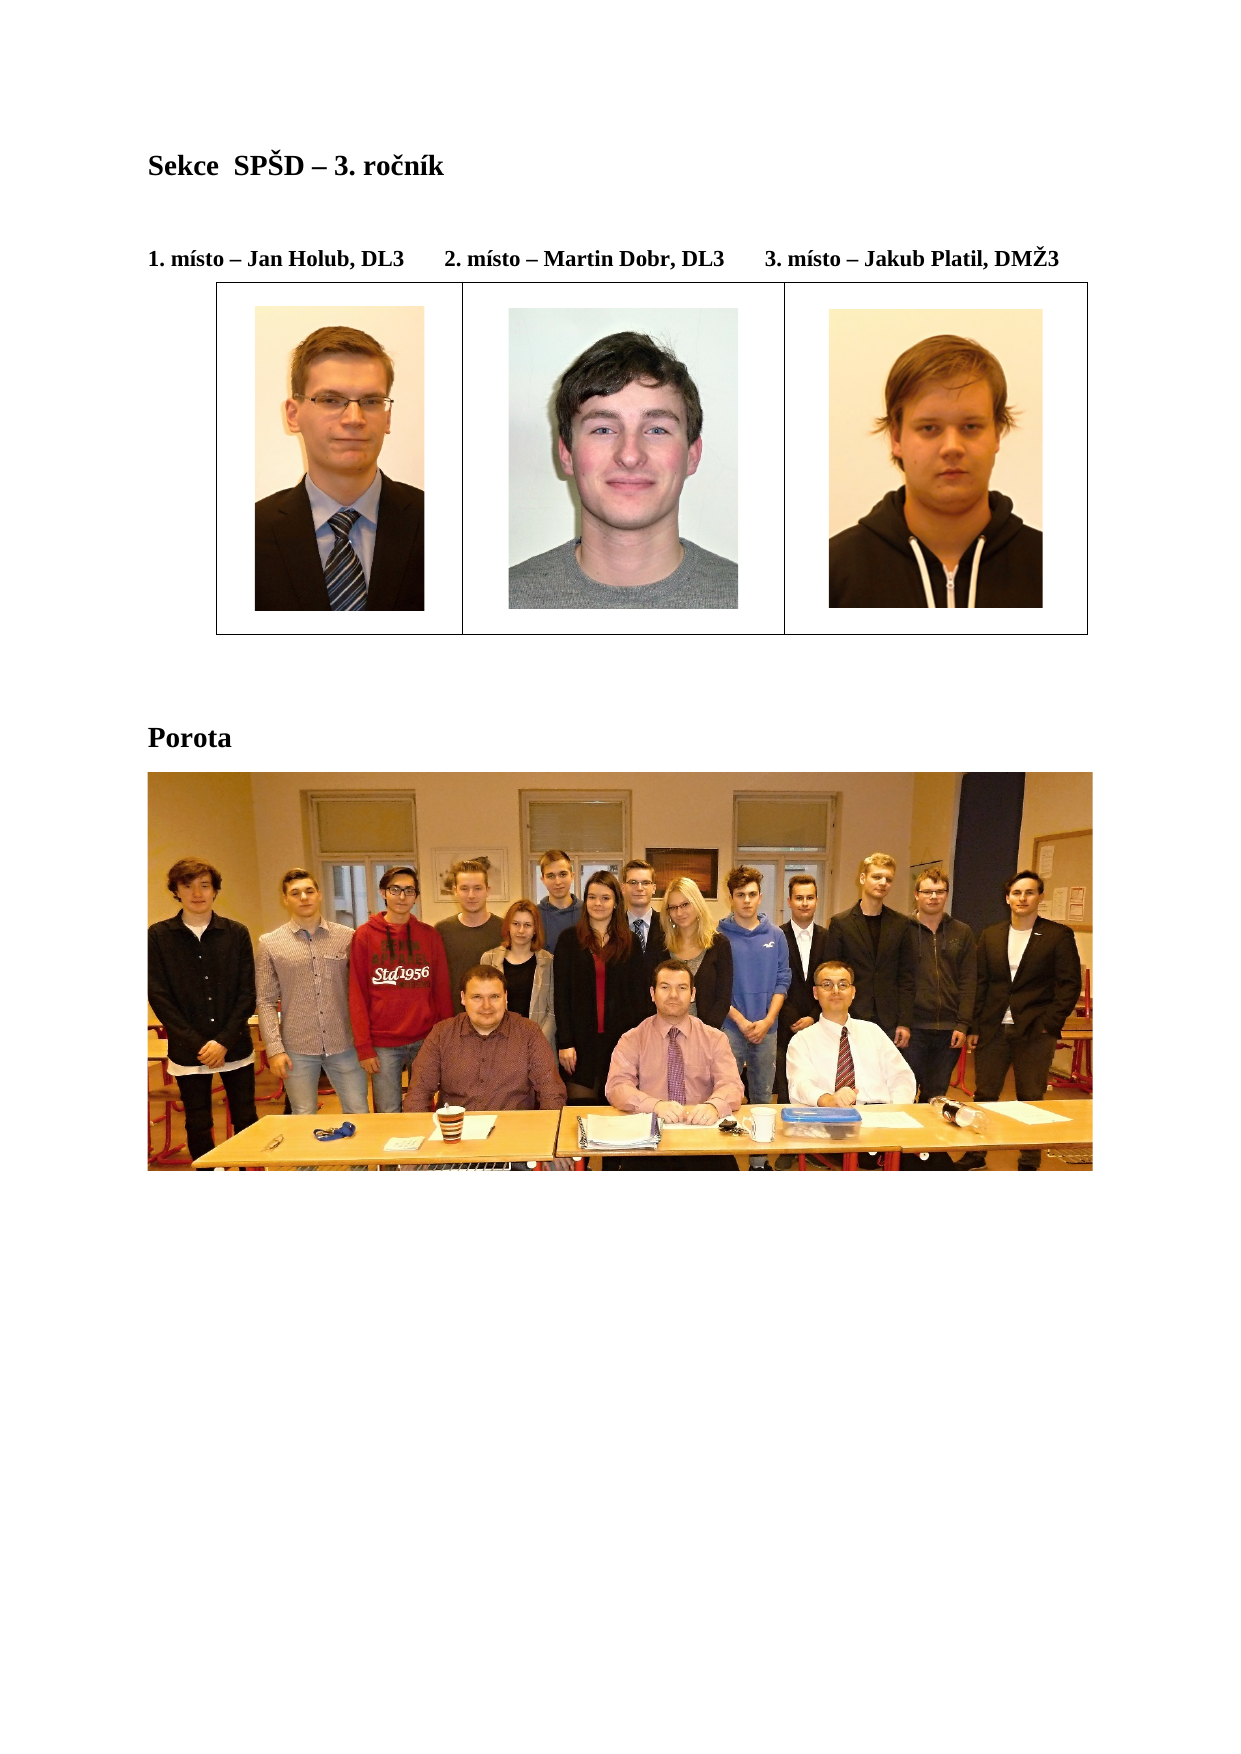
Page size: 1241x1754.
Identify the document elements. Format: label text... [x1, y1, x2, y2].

text Porota [148, 720, 1093, 753]
picture [254, 306, 425, 611]
picture [508, 308, 739, 609]
picture [828, 309, 1043, 608]
text 1. místo – Jan Holub, DL3 2. místo – Martin Dobr, DL3 3. místo – Jakub Platil, DMŽ3 [148, 246, 1093, 272]
table_header [785, 283, 1087, 634]
table_header [217, 283, 462, 634]
picture [147, 772, 1093, 1171]
text Sekce SPŠD – 3. ročník [148, 148, 1093, 181]
table_header [463, 283, 784, 634]
